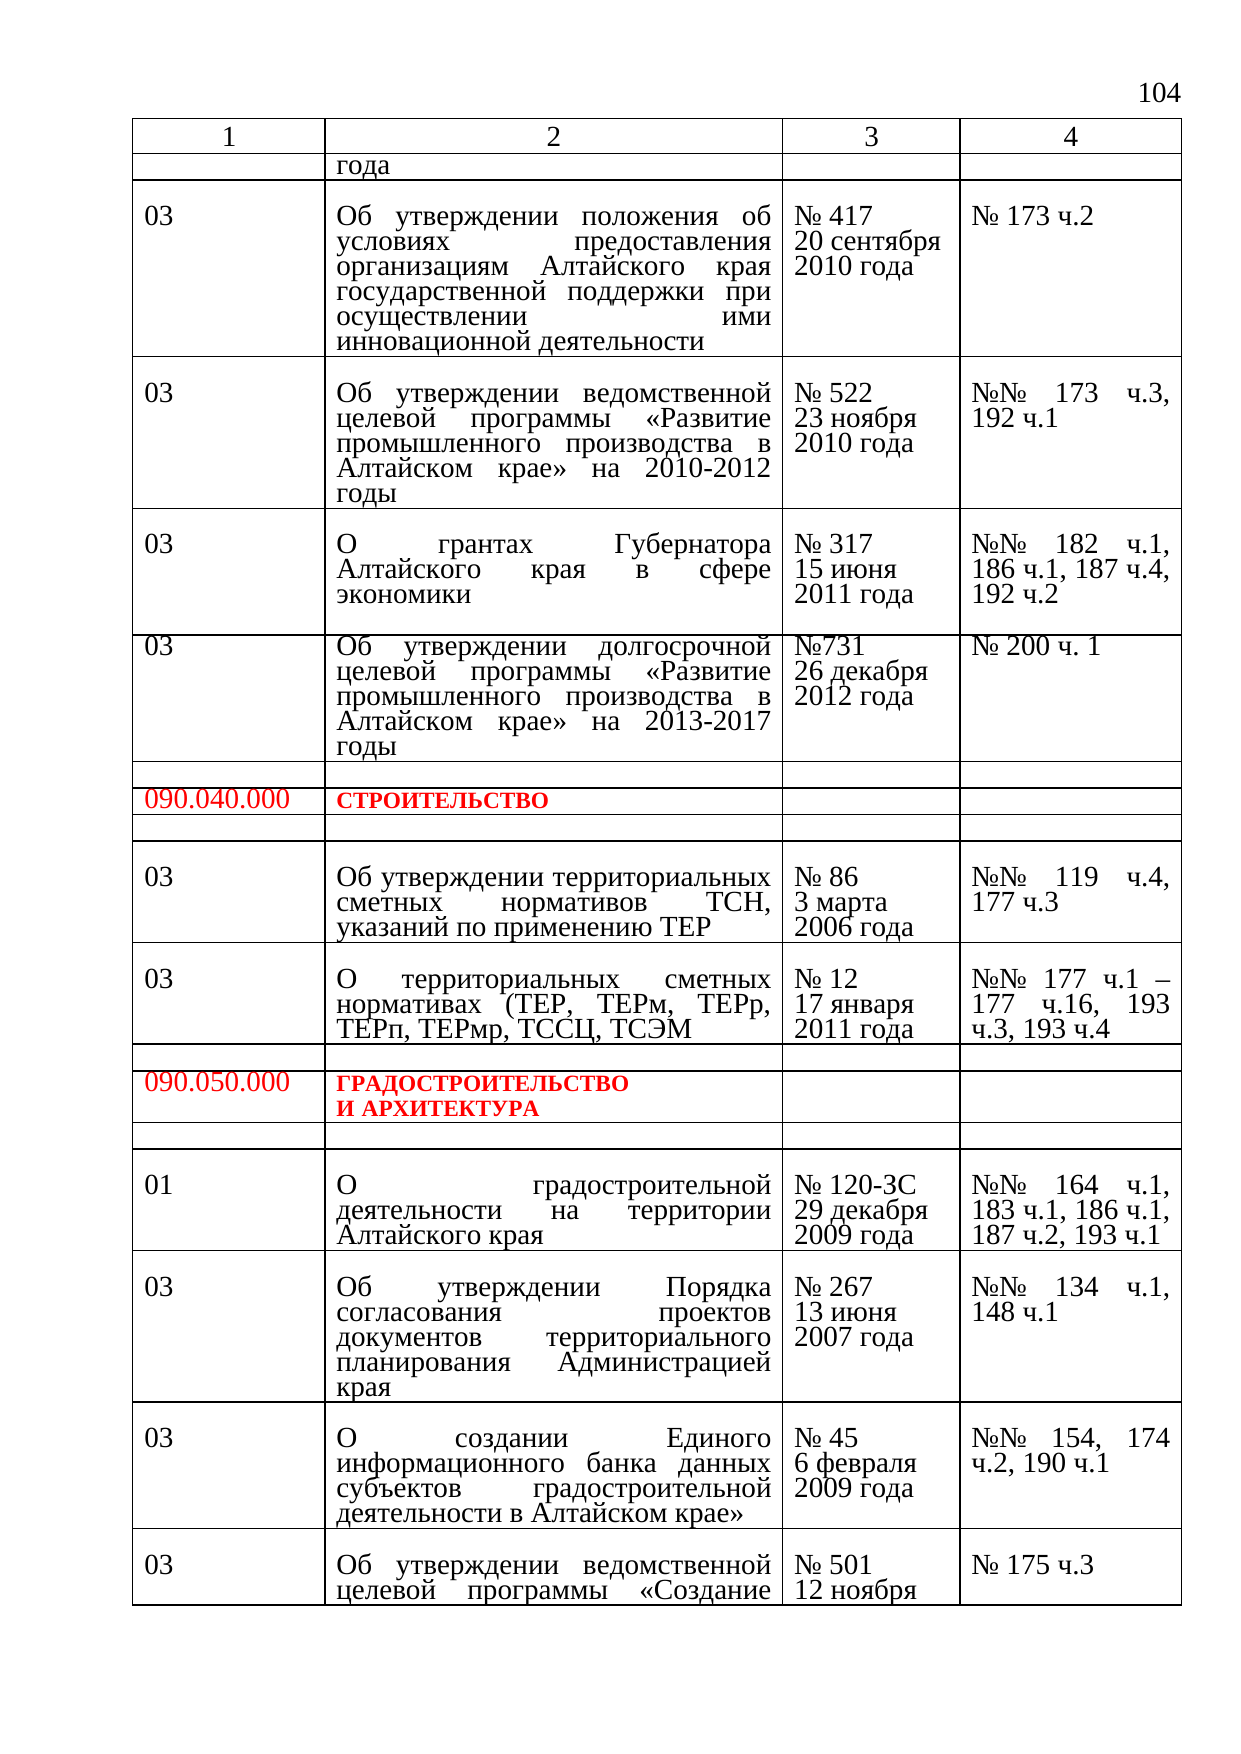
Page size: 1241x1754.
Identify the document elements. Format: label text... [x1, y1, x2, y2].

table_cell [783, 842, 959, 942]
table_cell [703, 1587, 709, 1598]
table_header 2 [326, 119, 782, 153]
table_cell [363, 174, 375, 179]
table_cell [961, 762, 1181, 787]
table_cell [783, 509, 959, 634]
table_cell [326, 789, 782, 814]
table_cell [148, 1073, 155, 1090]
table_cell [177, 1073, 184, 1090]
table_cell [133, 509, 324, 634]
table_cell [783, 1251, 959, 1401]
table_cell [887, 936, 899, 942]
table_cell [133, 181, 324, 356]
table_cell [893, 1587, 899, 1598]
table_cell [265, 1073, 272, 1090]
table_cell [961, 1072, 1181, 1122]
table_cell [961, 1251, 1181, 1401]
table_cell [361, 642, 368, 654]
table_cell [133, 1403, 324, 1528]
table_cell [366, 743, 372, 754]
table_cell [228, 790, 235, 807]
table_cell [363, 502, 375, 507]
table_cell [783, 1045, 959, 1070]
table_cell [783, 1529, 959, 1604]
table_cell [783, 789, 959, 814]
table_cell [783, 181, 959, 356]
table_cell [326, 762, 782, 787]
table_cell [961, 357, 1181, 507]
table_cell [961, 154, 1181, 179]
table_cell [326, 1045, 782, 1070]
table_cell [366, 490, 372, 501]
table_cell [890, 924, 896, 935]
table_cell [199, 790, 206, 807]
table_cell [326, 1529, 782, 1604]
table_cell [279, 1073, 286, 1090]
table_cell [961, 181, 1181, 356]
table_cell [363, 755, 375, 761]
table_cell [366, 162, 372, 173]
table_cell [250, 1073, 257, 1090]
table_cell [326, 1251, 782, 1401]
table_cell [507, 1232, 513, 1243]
table_header 1 [133, 119, 324, 153]
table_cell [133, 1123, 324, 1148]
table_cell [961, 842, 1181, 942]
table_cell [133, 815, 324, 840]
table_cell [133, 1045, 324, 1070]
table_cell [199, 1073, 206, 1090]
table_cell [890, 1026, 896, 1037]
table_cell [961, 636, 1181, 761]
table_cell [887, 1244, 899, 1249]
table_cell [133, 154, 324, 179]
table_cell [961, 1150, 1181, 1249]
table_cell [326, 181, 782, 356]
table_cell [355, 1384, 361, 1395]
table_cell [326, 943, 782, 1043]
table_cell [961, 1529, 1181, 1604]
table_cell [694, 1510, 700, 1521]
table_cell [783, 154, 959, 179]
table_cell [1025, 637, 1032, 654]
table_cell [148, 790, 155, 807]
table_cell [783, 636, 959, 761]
table_header 3 [783, 119, 959, 153]
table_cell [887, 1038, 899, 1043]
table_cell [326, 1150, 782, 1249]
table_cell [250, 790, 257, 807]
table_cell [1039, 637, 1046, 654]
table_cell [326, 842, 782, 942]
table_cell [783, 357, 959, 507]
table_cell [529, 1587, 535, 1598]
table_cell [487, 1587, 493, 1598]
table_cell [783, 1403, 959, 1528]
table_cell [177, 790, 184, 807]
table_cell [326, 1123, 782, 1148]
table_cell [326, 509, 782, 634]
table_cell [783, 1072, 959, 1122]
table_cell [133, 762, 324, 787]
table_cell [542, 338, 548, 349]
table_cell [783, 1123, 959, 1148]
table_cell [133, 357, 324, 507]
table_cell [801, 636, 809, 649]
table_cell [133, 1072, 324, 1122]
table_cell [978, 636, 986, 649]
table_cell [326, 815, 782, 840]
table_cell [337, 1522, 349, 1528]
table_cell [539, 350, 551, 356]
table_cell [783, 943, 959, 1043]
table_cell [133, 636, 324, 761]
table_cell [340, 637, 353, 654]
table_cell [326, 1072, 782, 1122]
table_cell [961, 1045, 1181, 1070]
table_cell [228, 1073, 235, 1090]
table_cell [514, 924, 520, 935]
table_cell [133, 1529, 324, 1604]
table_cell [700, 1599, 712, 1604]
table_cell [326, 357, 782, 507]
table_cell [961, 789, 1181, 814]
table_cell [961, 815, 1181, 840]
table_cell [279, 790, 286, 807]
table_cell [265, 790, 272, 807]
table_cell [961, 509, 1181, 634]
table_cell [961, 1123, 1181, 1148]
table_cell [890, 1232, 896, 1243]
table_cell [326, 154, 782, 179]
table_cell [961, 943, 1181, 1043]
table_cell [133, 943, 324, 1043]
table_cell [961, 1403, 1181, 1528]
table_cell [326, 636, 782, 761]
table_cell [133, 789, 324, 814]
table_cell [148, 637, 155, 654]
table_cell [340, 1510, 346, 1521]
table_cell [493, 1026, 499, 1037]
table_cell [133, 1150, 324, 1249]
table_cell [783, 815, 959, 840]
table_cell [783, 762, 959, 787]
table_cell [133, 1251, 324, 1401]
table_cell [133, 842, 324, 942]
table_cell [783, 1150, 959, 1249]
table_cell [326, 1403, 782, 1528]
table_header 4 [961, 119, 1181, 153]
